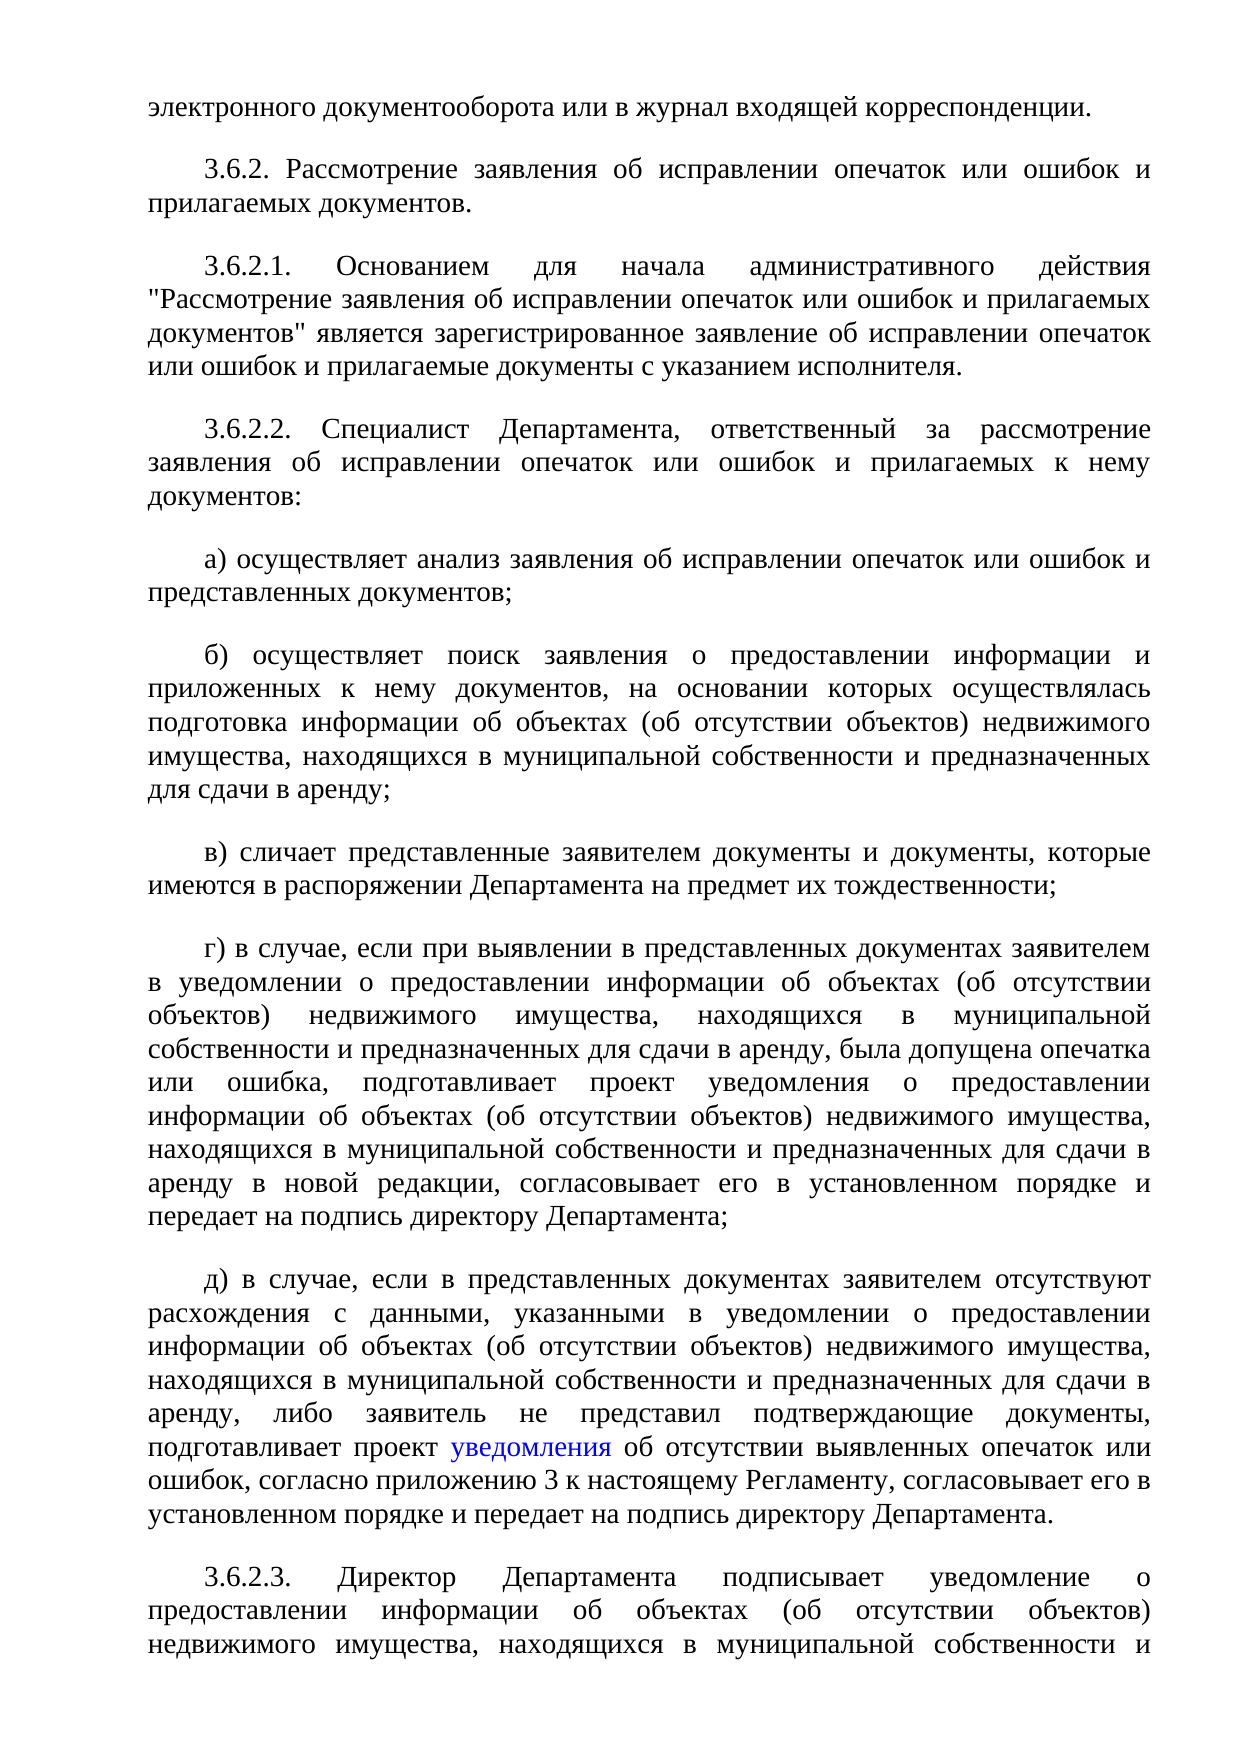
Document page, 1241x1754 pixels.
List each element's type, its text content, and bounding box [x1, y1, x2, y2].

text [148, 1559, 1152, 1659]
text д) в случае, если в представленных документах заявителем отсутствуют расхождения с данными, указанными в уведомлении о предоставлении информации об объектах (об отсутствии объектов) недвижимого имущества, находящихся в муниципальной собственности и предназначенных для сдачи в аренду, либо заявитель не представил подтверждающие документы, подготавливает проект уведомления об отсутствии выявленных опечаток или ошибок, согласно приложению 3 к настоящему Регламенту, согласовывает его в установленном порядке и передает на подпись директору Департамента. [148, 1261, 1152, 1529]
text г) в случае, если при выявлении в представленных документах заявителем в уведомлении о предоставлении информации об объектах (об отсутствии объектов) недвижимого имущества, находящихся в муниципальной собственности и предназначенных для сдачи в аренду, была допущена опечатка или ошибка, подготавливает проект уведомления о предоставлении информации об объектах (об отсутствии объектов) недвижимого имущества, находящихся в муниципальной собственности и предназначенных для сдачи в аренду в новой редакции, согласовывает его в установленном порядке и передает на подпись директору Департамента; [148, 930, 1152, 1232]
text 3.6.2. Рассмотрение заявления об исправлении опечаток или ошибок и прилагаемых документов. [148, 151, 1152, 218]
text б) осуществляет поиск заявления о предоставлении информации и приложенных к нему документов, на основании которых осуществлялась подготовка информации об объектах (об отсутствии объектов) недвижимого имущества, находящихся в муниципальной собственности и предназначенных для сдачи в аренду; [148, 637, 1152, 805]
text 3.6.2.2. Специалист Департамента, ответственный за рассмотрение заявления об исправлении опечаток или ошибок и прилагаемых к нему документов: [148, 411, 1152, 512]
text 3.6.2.1. Основанием для начала административного действия "Рассмотрение заявления об исправлении опечаток или ошибок и прилагаемых документов" является зарегистрированное заявление об исправлении опечаток или ошибок и прилагаемые документы с указанием исполнителя. [148, 248, 1152, 382]
text в) сличает представленные заявителем документы и документы, которые имеются в распоряжении Департамента на предмет их тождественности; [148, 834, 1152, 901]
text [148, 89, 1152, 122]
text а) осуществляет анализ заявления об исправлении опечаток или ошибок и представленных документов; [148, 541, 1152, 608]
